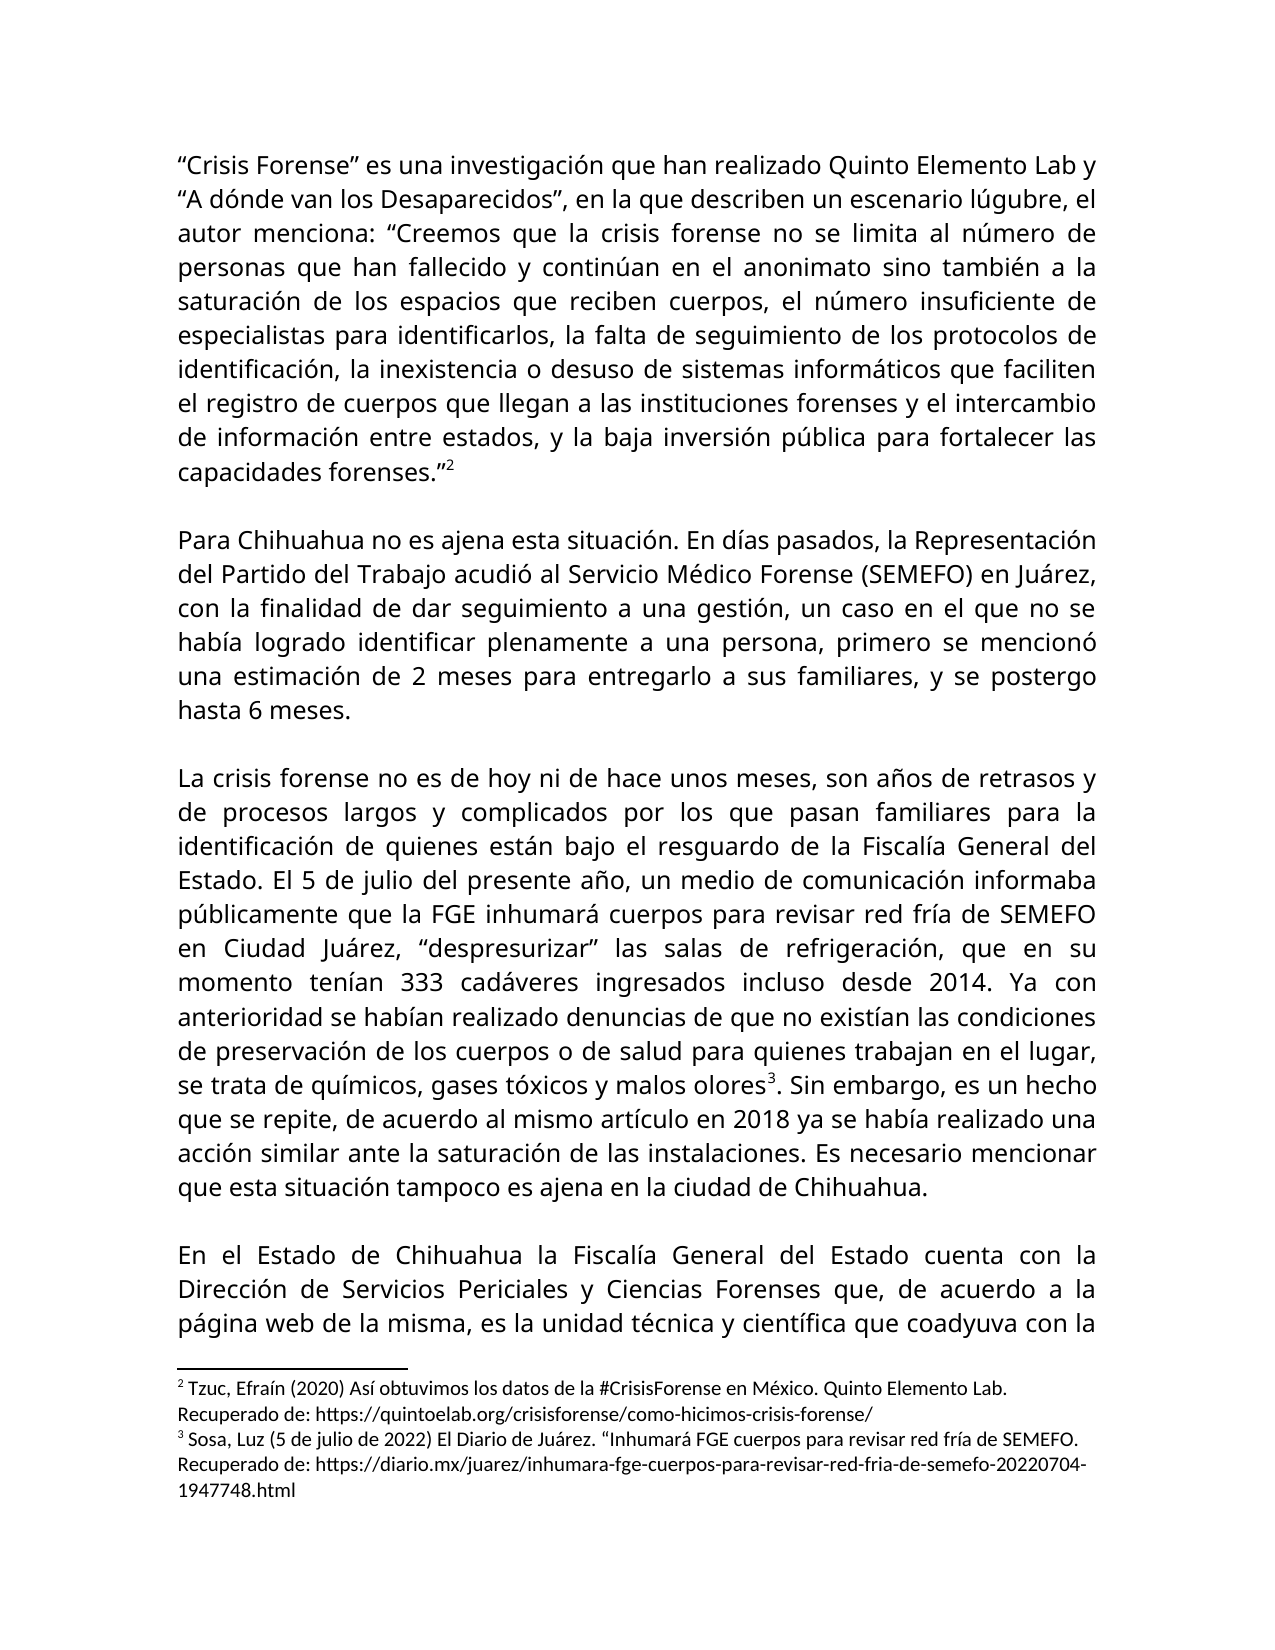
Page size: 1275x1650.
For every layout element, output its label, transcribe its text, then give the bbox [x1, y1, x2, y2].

text La crisis forense no es de hoy ni de hace unos meses, son años de retrasos y de procesos largos y complicados por los que pasan familiares para la identificación de quienes están bajo el resguardo de la Fiscalía General del Estado. El 5 de julio del presente año, un medio de comunicación informaba públicamente que la FGE inhumará cuerpos para revisar red fría de SEMEFO en Ciudad Juárez, “despresurizar” las salas de refrigeración, que en su momento tenían 333 cadáveres ingresados incluso desde 2014. Ya con anterioridad se habían realizado denuncias de que no existían las condiciones de preservación de los cuerpos o de salud para quienes trabajan en el lugar, se trata de químicos, gases tóxicos y malos olores. Sin embargo, es un hecho que se repite, de acuerdo al mismo artículo en 2018 ya se había realizado una acción similar ante la saturación de las instalaciones. Es necesario mencionar que esta situación tampoco es ajena en la ciudad de Chihuahua. [177, 761, 1098, 1203]
text Para Chihuahua no es ajena esta situación. En días pasados, la Representación del Partido del Trabajo acudió al Servicio Médico Forense (SEMEFO) en Juárez, con la finalidad de dar seguimiento a una gestión, un caso en el que no se había logrado identificar plenamente a una persona, primero se mencionó una estimación de 2 meses para entregarlo a sus familiares, y se postergo hasta 6 meses. [177, 522, 1098, 727]
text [177, 1238, 1098, 1340]
text “Crisis Forense” es una investigación que han realizado Quinto Elemento Lab y “A dónde van los Desaparecidos”, en la que describen un escenario lúgubre, el autor menciona: “Creemos que la crisis forense no se limita al número de personas que han fallecido y continúan en el anonimato sino también a la saturación de los espacios que reciben cuerpos, el número insuficiente de especialistas para identificarlos, la falta de seguimiento de los protocolos de identificación, la inexistencia o desuso de sistemas informáticos que faciliten el registro de cuerpos que llegan a las instituciones forenses y el intercambio de información entre estados, y la baja inversión pública para fortalecer las capacidades forenses.” [177, 148, 1098, 488]
